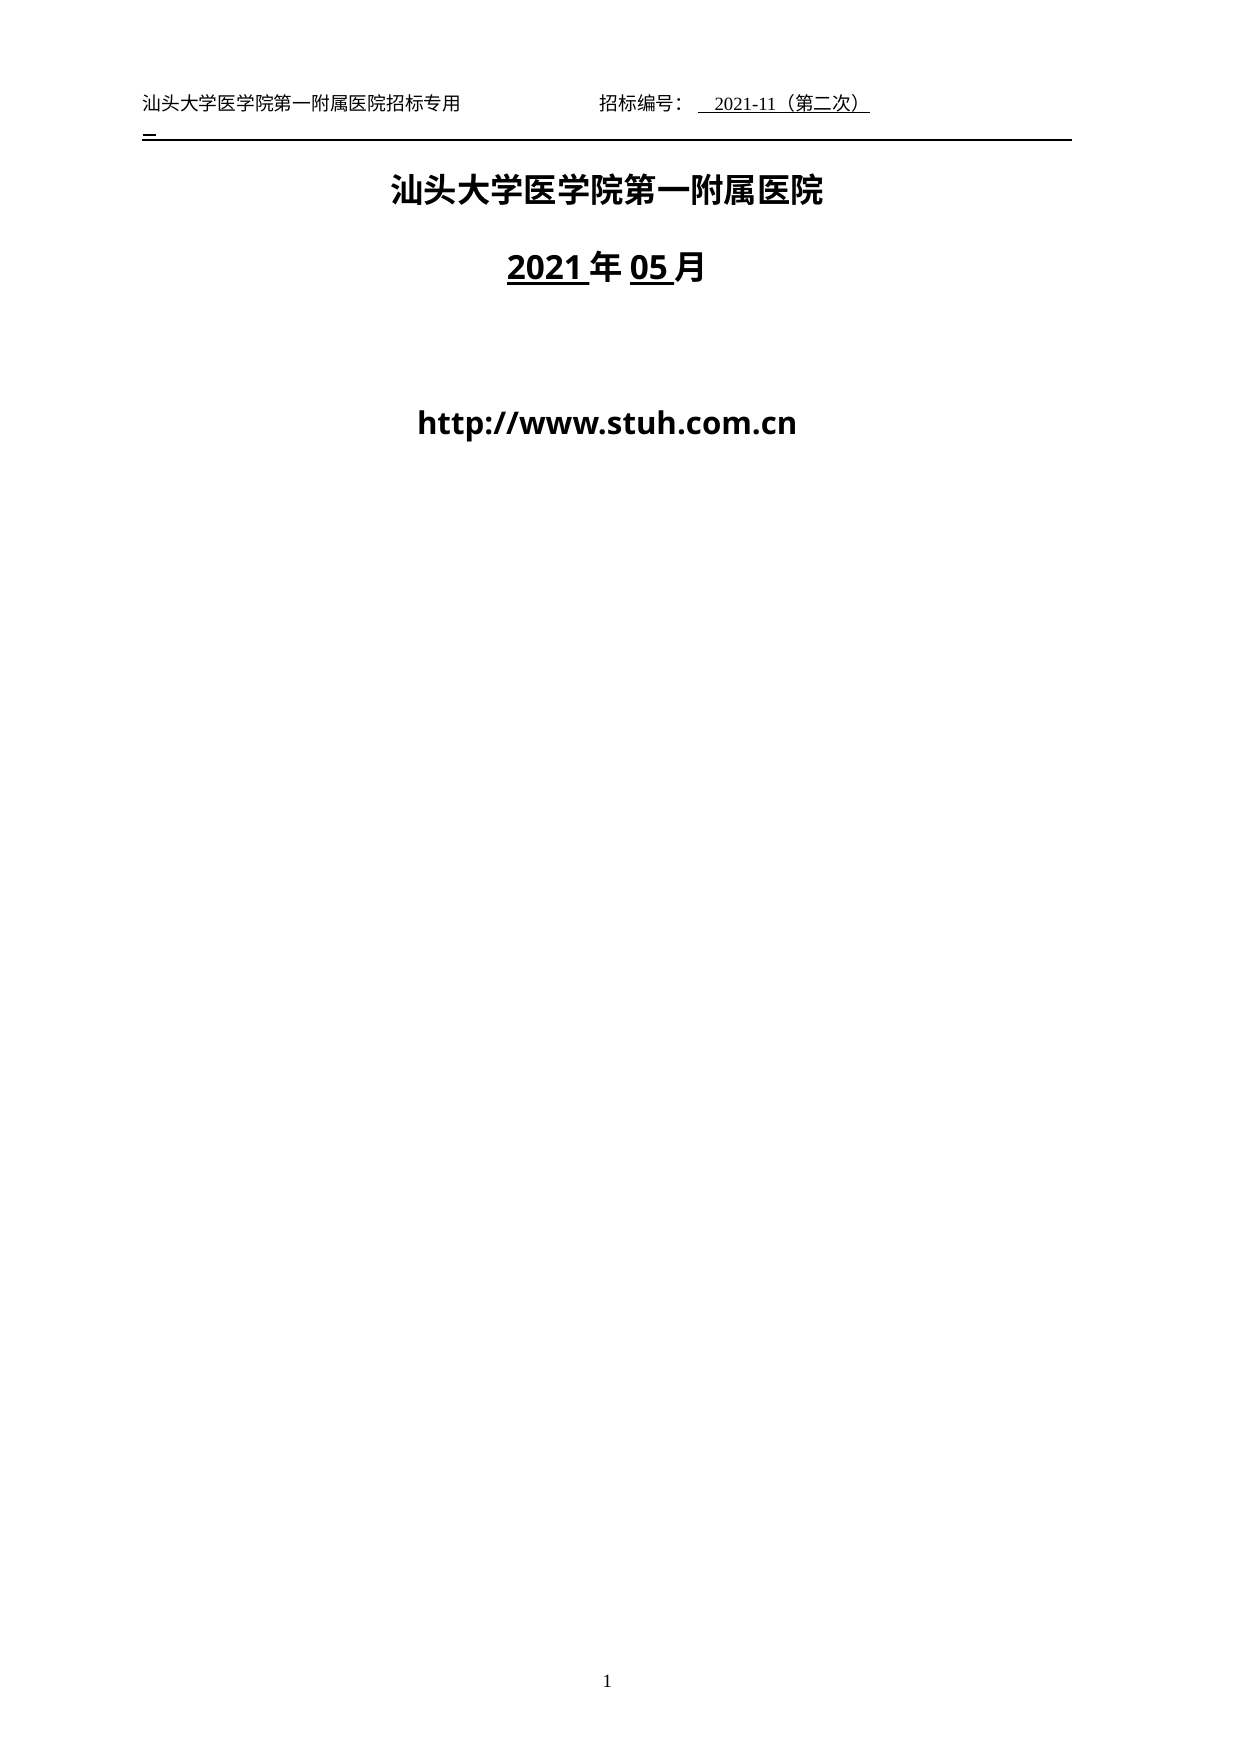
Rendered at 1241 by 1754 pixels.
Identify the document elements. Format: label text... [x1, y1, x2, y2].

text 2021年05月 [142, 233, 1072, 298]
text http://www.stuh.com.cn [142, 390, 1072, 455]
text 汕头大学医学院第一附属医院 [142, 156, 1072, 221]
